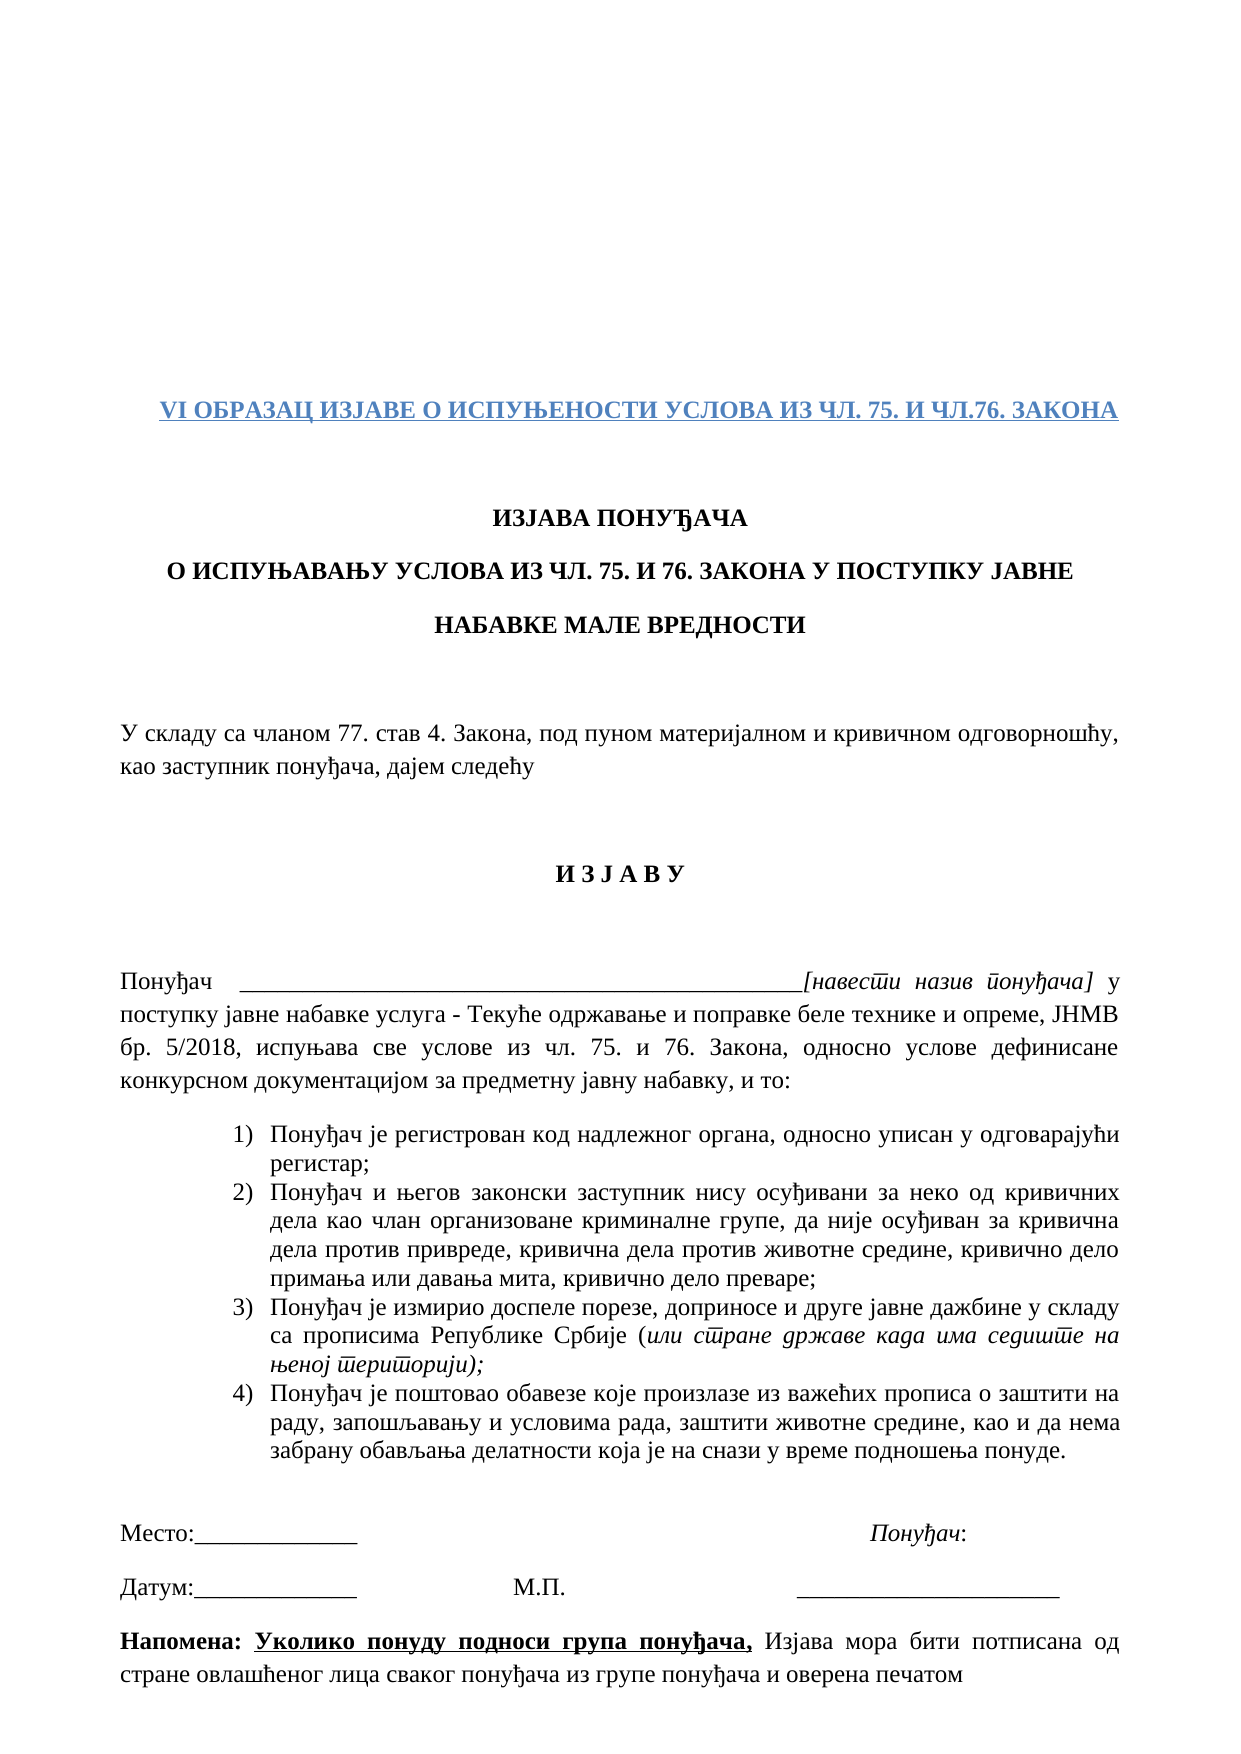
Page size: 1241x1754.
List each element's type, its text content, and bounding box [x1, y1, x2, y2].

text Понуђач _____________________________________________[навести назив понуђача] у поступку јавне набавке услуга - Текуће одржавање и поправке беле технике и опреме, ЈНМВ бр. 5/2018, испуњава све услове из чл. 75. и 76. Закона, односно услове дефинисане конкурсном документацијом за предметну јавну набавку, и то: [120, 966, 1120, 1094]
list Понуђач је поштовао обавезе које произлазе из важећих прописа о заштити на раду, запошљавању и условима рада, заштити животне средине, као и да нема забрану обављања делатности која је на снази у време подношења понуде. [232, 1378, 1120, 1464]
text Датум:_____________ М.П. _____________________ [120, 1572, 1120, 1601]
text У складу са чланом 77. став 4. Закона, под пуном материјалном и кривичном одговорношћу, као заступник понуђача, дајем следећу [120, 718, 1120, 780]
text О ИСПУЊАВАЊУ УСЛОВА ИЗ ЧЛ. 75. И 76. ЗАКОНА У ПОСТУПКУ ЈАВНЕ [120, 556, 1120, 585]
text VI ОБРАЗАЦ ИЗЈАВЕ О ИСПУЊЕНОСТИ УСЛОВА ИЗ ЧЛ. 75. И ЧЛ.76. ЗАКОНА [157, 395, 1120, 424]
list Понуђач и његов законски заступник нису осуђивани за неко од кривичних дела као члан организоване криминалне групе, да није осуђиван за кривична дела против привреде, кривична дела против животне средине, кривично дело примања или давања мита, кривично дело преваре; [232, 1177, 1120, 1292]
list Понуђач је регистрован код надлежног органа, односно уписан у одговарајући регистар; [232, 1119, 1120, 1177]
list Понуђач је измирио доспеле порезе, доприносе и друге јавне дажбине у складу са прописима Републике Србије (или стране државе када има седиште на њеној територији); [232, 1292, 1120, 1378]
text ИЗЈАВА ПОНУЂАЧА [120, 503, 1120, 531]
text И З Ј А В У [120, 859, 1120, 887]
text НАБАВКЕ МАЛЕ ВРЕДНОСТИ [120, 610, 1120, 639]
text Напомена: Уколико понуду подноси група понуђача, Изјава мора бити потписана од стране овлашћеног лица сваког понуђача из групе понуђача и оверена печатом [120, 1626, 1120, 1688]
text Место:_____________ Понуђач: [120, 1518, 1120, 1547]
